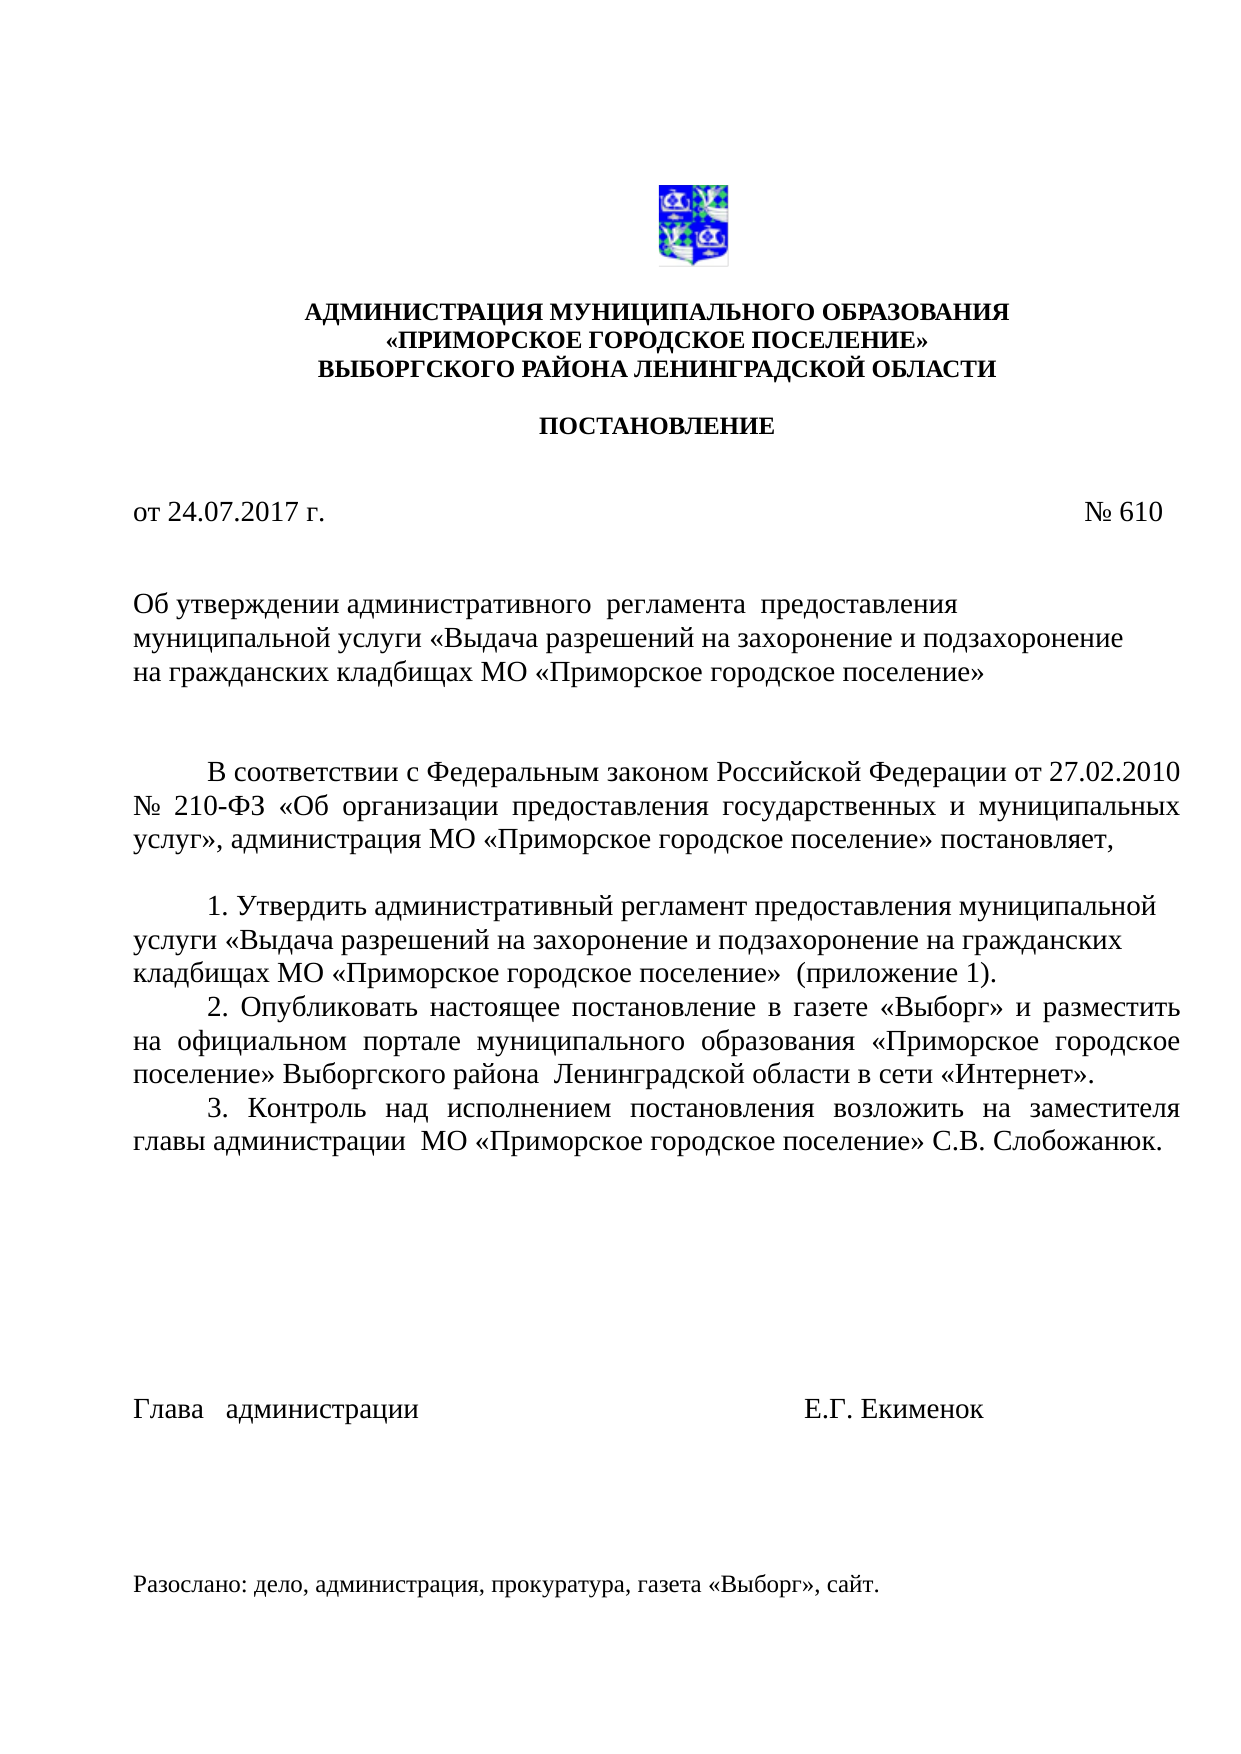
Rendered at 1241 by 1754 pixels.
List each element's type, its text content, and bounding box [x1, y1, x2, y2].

text Разослано: дело, администрация, прокуратура, газета «Выборг», сайт. [133, 1569, 1181, 1598]
text 1. Утвердить административный регламент предоставления муниципальной услуги «Выдача разрешений на захоронение и подзахоронение на гражданских кладбищах МО «Приморское городское поселение» (приложение 1). [133, 888, 1181, 989]
picture [658, 185, 730, 268]
text от 24.07.2017 г. № 610 [133, 494, 1181, 527]
text на гражданских кладбищах МО «Приморское городское поселение» [133, 654, 1181, 687]
text 2. Опубликовать настоящее постановление в газете «Выборг» и разместить на официальном портале муниципального образования «Приморское городское поселение» Выборгского района Ленинградской области в сети «Интернет». [133, 989, 1181, 1090]
text муниципальной услуги «Выдача разрешений на захоронение и подзахоронение [133, 620, 1181, 654]
text 3. Контроль над исполнением постановления возложить на заместителя главы администрации МО «Приморское городское поселение» С.В. Слобожанюк. [133, 1090, 1181, 1157]
text Глава администрации Е.Г. Екименок [133, 1392, 1181, 1425]
text ПОСТАНОВЛЕНИЕ [133, 411, 1181, 440]
text В соответствии с Федеральным законом Российской Федерации от 27.02.2010 № 210-ФЗ «Об организации предоставления государственных и муниципальных услуг», администрация МО «Приморское городское поселение» постановляет, [133, 754, 1181, 855]
text «ПРИМОРСКОЕ ГОРОДСКОЕ ПОСЕЛЕНИЕ» [133, 326, 1181, 354]
text ВЫБОРГСКОГО РАЙОНА ЛЕНИНГРАДСКОЙ ОБЛАСТИ [133, 354, 1181, 383]
text АДМИНИСТРАЦИЯ МУНИЦИПАЛЬНОГО ОБРАЗОВАНИЯ [133, 297, 1181, 326]
text Об утверждении административного регламента предоставления [133, 587, 1181, 620]
